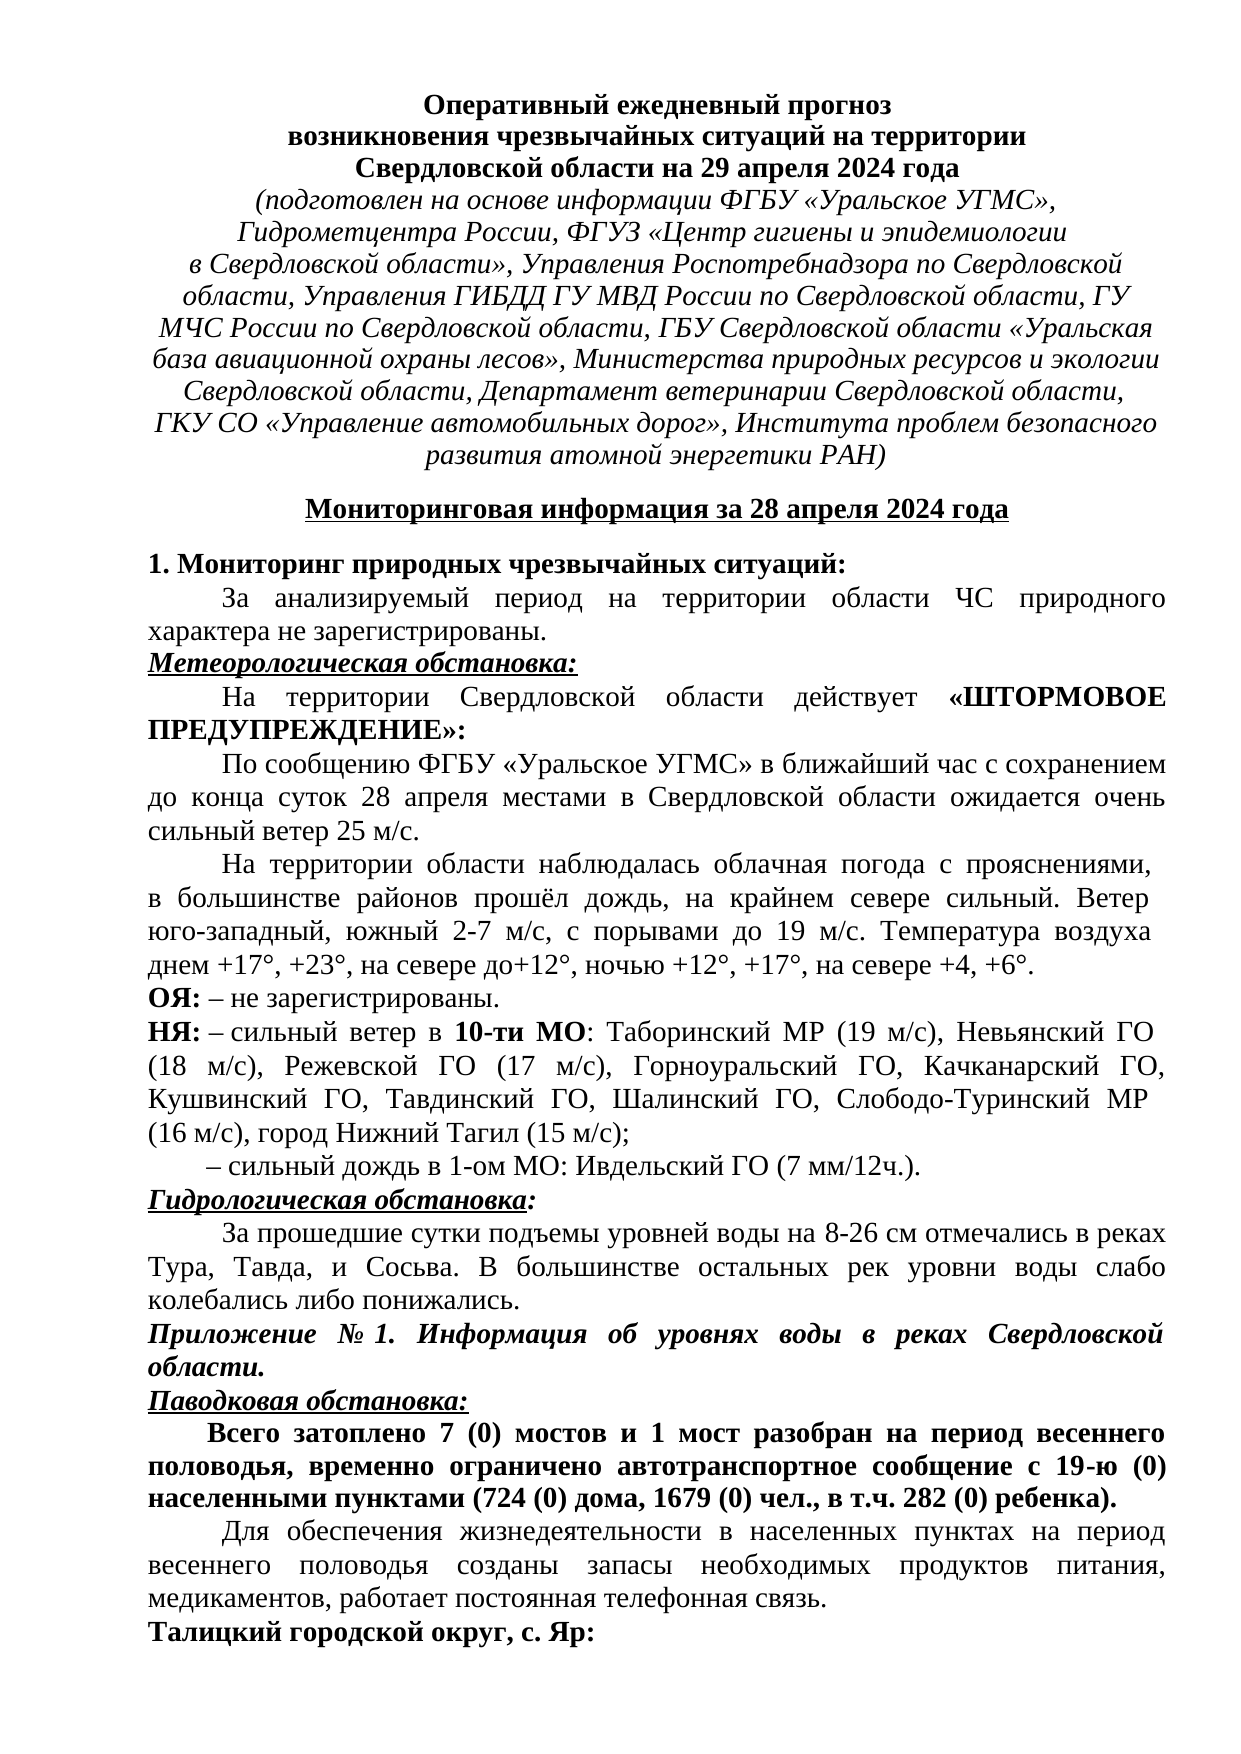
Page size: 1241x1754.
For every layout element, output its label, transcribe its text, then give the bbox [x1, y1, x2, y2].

text Для обеспечения жизнедеятельности в населенных пунктах на период весеннего половодья созданы запасы необходимых продуктов питания, медикаментов, работает постоянная телефонная связь. [148, 1513, 1167, 1614]
text Всего затоплено 7 (0) мостов и 1 мост разобран на период весеннего половодья, временно ограничено автотранспортное сообщение с 19-ю (0) населенными пунктами (724 (0) дома, 1679 (0) чел., в т.ч. 282 (0) ребенка). [148, 1417, 1167, 1513]
text возникновения чрезвычайных ситуаций на территории [148, 120, 1167, 152]
text (подготовлен на основе информации ФГБУ «Уральское УГМС», Гидрометцентра России, ФГУЗ «Центр гигиены и эпидемиологии в Свердловской области», Управления Роспотребнадзора по Свердловской области, Управления ГИБДД ГУ МВД России по Свердловской области, ГУ МЧС России по Свердловской области, ГБУ Свердловской области «Уральская база авиационной охраны лесов», Министерства природных ресурсов и экологии Свердловской области, Департамент ветеринарии Свердловской области, ГКУ СО «Управление автомобильных дорог», Института проблем безопасного развития атомной энергетики РАН) [148, 184, 1167, 471]
text За прошедшие сутки подъемы уровней воды на 8-26 см отмечались в реках Тура, Тавда, и Сосьва. В большинстве остальных рек уровни воды слабо колебались либо понижались. [148, 1215, 1167, 1316]
text Талицкий городской округ, с. Яр: [148, 1614, 1167, 1648]
text За анализируемый период на территории области ЧС природного характера не зарегистрированы. [148, 580, 1167, 647]
text – сильный дождь в 1-ом МО: Ивдельский ГО (7 мм/12ч.). [148, 1148, 1167, 1182]
text Мониторинговая информация за 28 апреля 2024 года [148, 493, 1167, 525]
text 1. Мониторинг природных чрезвычайных ситуаций: [148, 548, 1167, 580]
text Паводковая обстановка: [148, 1383, 1167, 1417]
text Свердловской области на 29 апреля 2024 года [148, 152, 1167, 184]
text Метеорологическая обстановка: [148, 647, 1167, 679]
text По сообщению ФГБУ «Уральское УГМС» в ближайший час с сохранением до конца суток 28 апреля местами в Свердловской области ожидается очень сильный ветер 25 м/с. [148, 746, 1167, 846]
text ОЯ: – не зарегистрированы. [148, 981, 1167, 1014]
text Гидрологическая обстановка: [148, 1182, 1167, 1215]
text На территории области наблюдалась облачная погода с прояснениями, в большинстве районов прошёл дождь, на крайнем севере сильный. Ветер юго-западный, южный 2-7 м/с, с порывами до 19 м/с. Температура воздуха днем +17°, +23°, на севере до+12°, ночью +12°, +17°, на севере +4, +6°. [148, 846, 1167, 981]
text Приложение № 1. Информация об уровнях воды в реках Свердловской области. [148, 1316, 1167, 1383]
text НЯ: – сильный ветер в 10-ти МО: Таборинский МР (19 м/с), Невьянский ГО (18 м/с), Режевской ГО (17 м/с), Горноуральский ГО, Качканарский ГО, Кушвинский ГО, Тавдинский ГО, Шалинский ГО, Слободо-Туринский МР (16 м/с), город Нижний Тагил (15 м/с); [148, 1014, 1167, 1148]
text На территории Свердловской области действует «ШТОРМОВОЕ ПРЕДУПРЕЖДЕНИЕ»: [148, 679, 1167, 746]
text Оперативный ежедневный прогноз [148, 89, 1167, 120]
